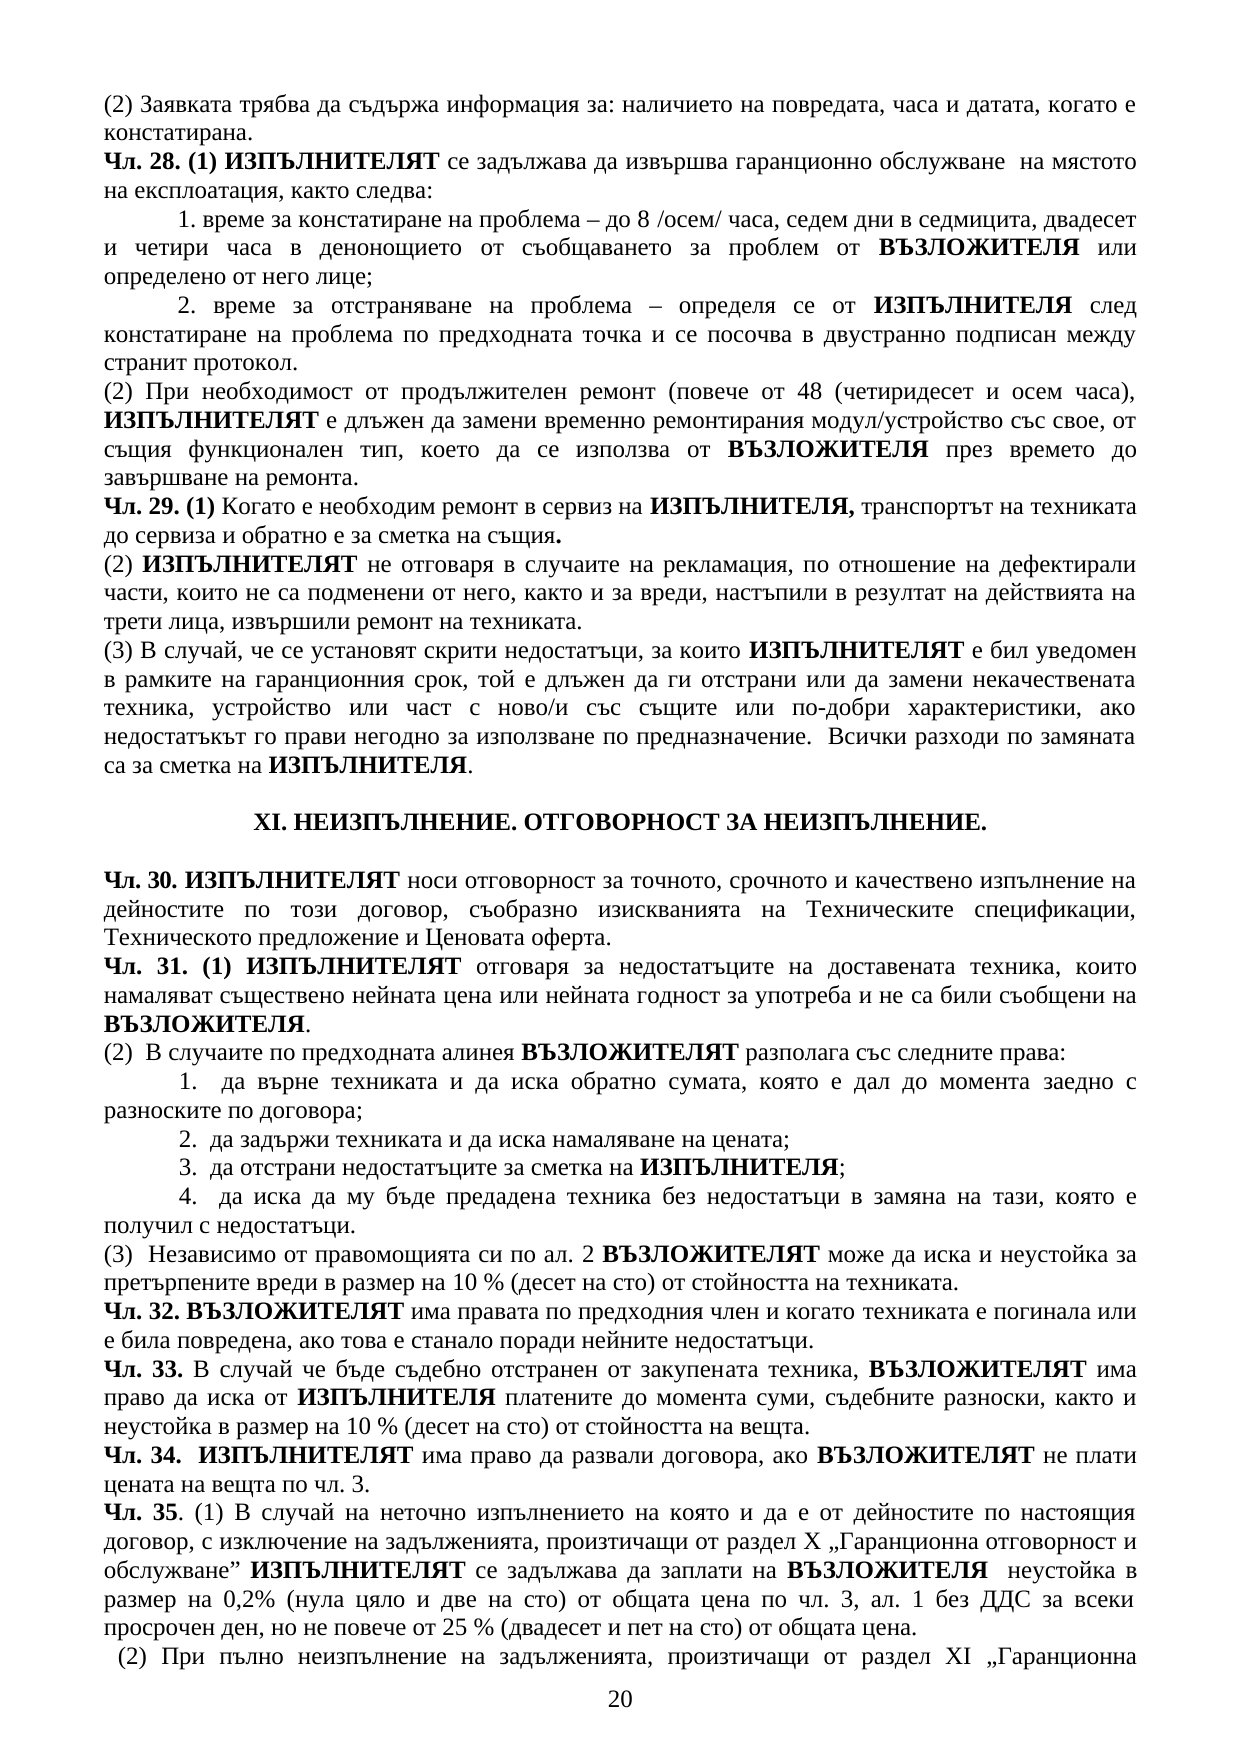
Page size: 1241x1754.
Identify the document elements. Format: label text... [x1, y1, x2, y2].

text 3. да отстрани недостатъците за сметка на ИЗПЪЛНИТЕЛЯ; [103, 1152, 1137, 1181]
text 1. време за констатиране на проблема – до 8 /осем/ часа, седем дни в седмицита, двадесет и четири часа в денонощието от съобщаването за проблем от ВЪЗЛОЖИТЕЛЯ или определено от него лице; [103, 204, 1137, 290]
text Чл. 28. (1) ИЗПЪЛНИТЕЛЯТ се задължава да извършва гаранционно обслужване на мястото на експлоатация, както следва: [103, 146, 1137, 204]
text Чл. 30. ИЗПЪЛНИТЕЛЯТ носи отговорност за точното, срочното и качествено изпълнение на дейностите по този договор, съобразно изискванията на Техническите спецификации, Техническото предложение и Ценовата оферта. [103, 865, 1137, 951]
text Чл. 29. (1) Когато е необходим ремонт в сервиз на ИЗПЪЛНИТЕЛЯ, транспортът на техниката до сервиза и обратно е за сметка на същия. [103, 491, 1137, 549]
text (3) В случай, че се установят скрити недостатъци, за които ИЗПЪЛНИТЕЛЯТ е бил уведомен в рамките на гаранционния срок, той е длъжен да ги отстрани или да замени некачествената техника, устройство или част с ново/и със същите или по-добри характеристики, ако недостатъкът го прави негодно за използване по предназначение. Всички разходи по замяната са за сметка на ИЗПЪЛНИТЕЛЯ. [103, 635, 1137, 779]
text Чл. 33. В случай че бъде съдебно отстранен от закупената техника, ВЪЗЛОЖИТЕЛЯТ има право да иска от ИЗПЪЛНИТЕЛЯ платените до момента суми, съдебните разноски, както и неустойка в размер на 10 % (десет на сто) от стойността на вещта. [103, 1354, 1137, 1440]
text (2) В случаите по предходната алинея ВЪЗЛОЖИТЕЛЯТ разполага със следните права: [103, 1037, 1137, 1066]
text ХІ. НЕИЗПЪЛНЕНИЕ. ОТГОВОРНОСТ ЗА НЕИЗПЪЛНЕНИЕ. [103, 807, 1137, 836]
text (2) При необходимост от продължителен ремонт (повече от 48 (четиридесет и осем часа), ИЗПЪЛНИТЕЛЯТ е длъжен да замени временно ремонтирания модул/устройство със свое, от същия функционален тип, което да се използва от ВЪЗЛОЖИТЕЛЯ през времето до завършване на ремонта. [103, 376, 1137, 491]
text Чл. 35. (1) В случай на неточно изпълнението на която и да е от дейностите по настоящия договор, с изключение на задълженията, произтичащи от раздел Х „Гаранционна отговорност и обслужване” ИЗПЪЛНИТЕЛЯТ се задължава да заплати на ВЪЗЛОЖИТЕЛЯ неустойка в размер на 0,2% (нула цяло и две на сто) от общата цена по чл. 3, ал. 1 без ДДС за всеки просрочен ден, но не повече от 25 % (двадесет и пет на сто) от общата цена. [103, 1497, 1137, 1641]
text (3) Независимо от правомощията си по ал. 2 ВЪЗЛОЖИТЕЛЯТ може да иска и неустойка за претърпените вреди в размер на 10 % (десет на сто) от стойността на техниката. [103, 1239, 1137, 1296]
text 4. да иска да му бъде предадена техника без недостатъци в замяна на тази, която е получил с недостатъци. [103, 1181, 1137, 1239]
text Чл. 31. (1) ИЗПЪЛНИТЕЛЯТ отговаря за недостатъците на доставената техника, които намаляват съществено нейната цена или нейната годност за употреба и не са били съобщени на ВЪЗЛОЖИТЕЛЯ. [103, 951, 1137, 1037]
text 2. време за oтстраняване на проблема – определя се от ИЗПЪЛНИТЕЛЯ след констатиране на проблема по предходната точка и се посочва в двустранно подписан между странит протокол. [103, 290, 1137, 376]
text Чл. 32. ВЪЗЛОЖИТЕЛЯТ има правата по предходния член и когато техниката е погинала или е била повредена, ако това е станало поради нейните недостатъци. [103, 1296, 1137, 1354]
text (2) ИЗПЪЛНИТЕЛЯТ не отговаря в случаите на рекламация, по отношение на дефектирали части, които не са подменени от него, както и за вреди, настъпили в резултат на действията на трети лица, извършили ремонт на техниката. [103, 549, 1137, 635]
text Чл. 34. ИЗПЪЛНИТЕЛЯТ има право да развали договора, ако ВЪЗЛОЖИТЕЛЯТ не плати цената на вещта по чл. 3. [103, 1440, 1137, 1497]
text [103, 1641, 1137, 1670]
text 1. да върне техниката и да иска обратно сумата, която е дал до момента заедно с разноските по договора; [103, 1066, 1137, 1124]
text 2. да задържи техниката и да иска намаляване на цената; [103, 1124, 1137, 1152]
text (2) Заявката трябва да съдържа информация за: наличието на повредата, часа и датата, когато е констатирана. [103, 89, 1137, 146]
